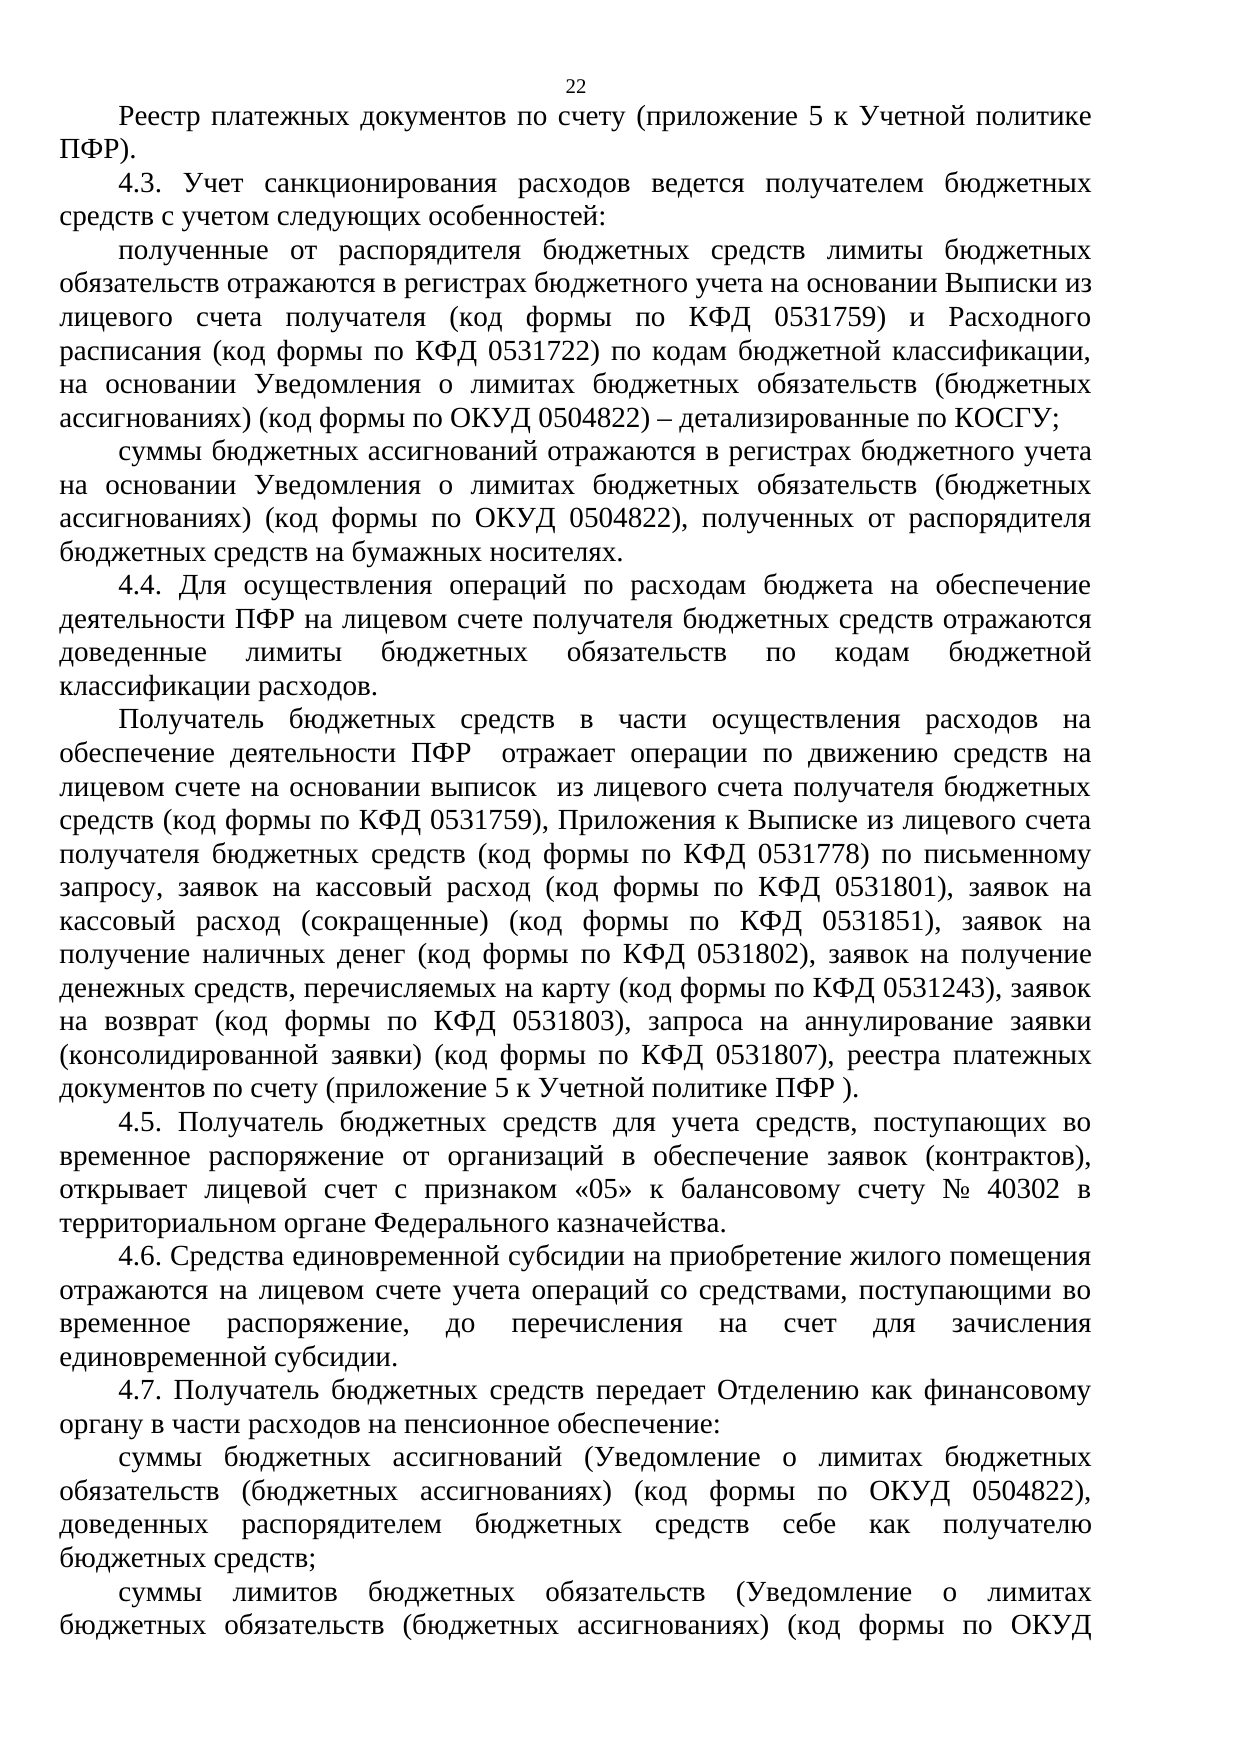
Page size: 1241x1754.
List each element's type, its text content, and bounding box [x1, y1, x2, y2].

text 4.7. Получатель бюджетных средств передает Отделению как финансовому органу в части расходов на пенсионное обеспечение: [59, 1372, 1092, 1439]
text суммы бюджетных ассигнований (Уведомление о лимитах бюджетных обязательств (бюджетных ассигнованиях) (код формы по ОКУД 0504822), доведенных распорядителем бюджетных средств себе как получателю бюджетных средств; [59, 1439, 1092, 1574]
text 4.6. Средства единовременной субсидии на приобретение жилого помещения отражаются на лицевом счете учета операций со средствами, поступающими во временное распоряжение, до перечисления на счет для зачисления единовременной субсидии. [59, 1238, 1092, 1372]
text суммы бюджетных ассигнований отражаются в регистрах бюджетного учета на основании Уведомления о лимитах бюджетных обязательств (бюджетных ассигнованиях) (код формы по ОКУД 0504822), полученных от распорядителя бюджетных средств на бумажных носителях. [59, 433, 1092, 567]
text 4.4. Для осуществления операций по расходам бюджета на обеспечение деятельности ПФР на лицевом счете получателя бюджетных средств отражаются доведенные лимиты бюджетных обязательств по кодам бюджетной классификации расходов. [59, 567, 1092, 702]
text Получатель бюджетных средств в части осуществления расходов на обеспечение деятельности ПФР отражает операции по движению средств на лицевом счете на основании выписок из лицевого счета получателя бюджетных средств (код формы по КФД 0531759), Приложения к Выписке из лицевого счета получателя бюджетных средств (код формы по КФД 0531778) по письменному запросу, заявок на кассовый расход (код формы по КФД 0531801), заявок на кассовый расход (сокращенные) (код формы по КФД 0531851), заявок на получение наличных денег (код формы по КФД 0531802), заявок на получение денежных средств, перечисляемых на карту (код формы по КФД 0531243), заявок на возврат (код формы по КФД 0531803), запроса на аннулирование заявки (консолидированной заявки) (код формы по КФД 0531807), реестра платежных документов по счету (приложение 5 к Учетной политике ПФР ). [59, 702, 1092, 1104]
text Реестр платежных документов по счету (приложение 5 к Учетной политике ПФР). [59, 98, 1092, 165]
text 4.3. Учет санкционирования расходов ведется получателем бюджетных средств с учетом следующих особенностей: [59, 165, 1092, 232]
text 4.5. Получатель бюджетных средств для учета средств, поступающих во временное распоряжение от организаций в обеспечение заявок (контрактов), открывает лицевой счет с признаком «05» к балансовому счету № 40302 в территориальном органе Федерального казначейства. [59, 1104, 1092, 1238]
text полученные от распорядителя бюджетных средств лимиты бюджетных обязательств отражаются в регистрах бюджетного учета на основании Выписки из лицевого счета получателя (код формы по КФД 0531759) и Расходного расписания (код формы по КФД 0531722) по кодам бюджетной классификации, на основании Уведомления о лимитах бюджетных обязательств (бюджетных ассигнованиях) (код формы по ОКУД 0504822) – детализированные по КОСГУ; [59, 232, 1092, 433]
